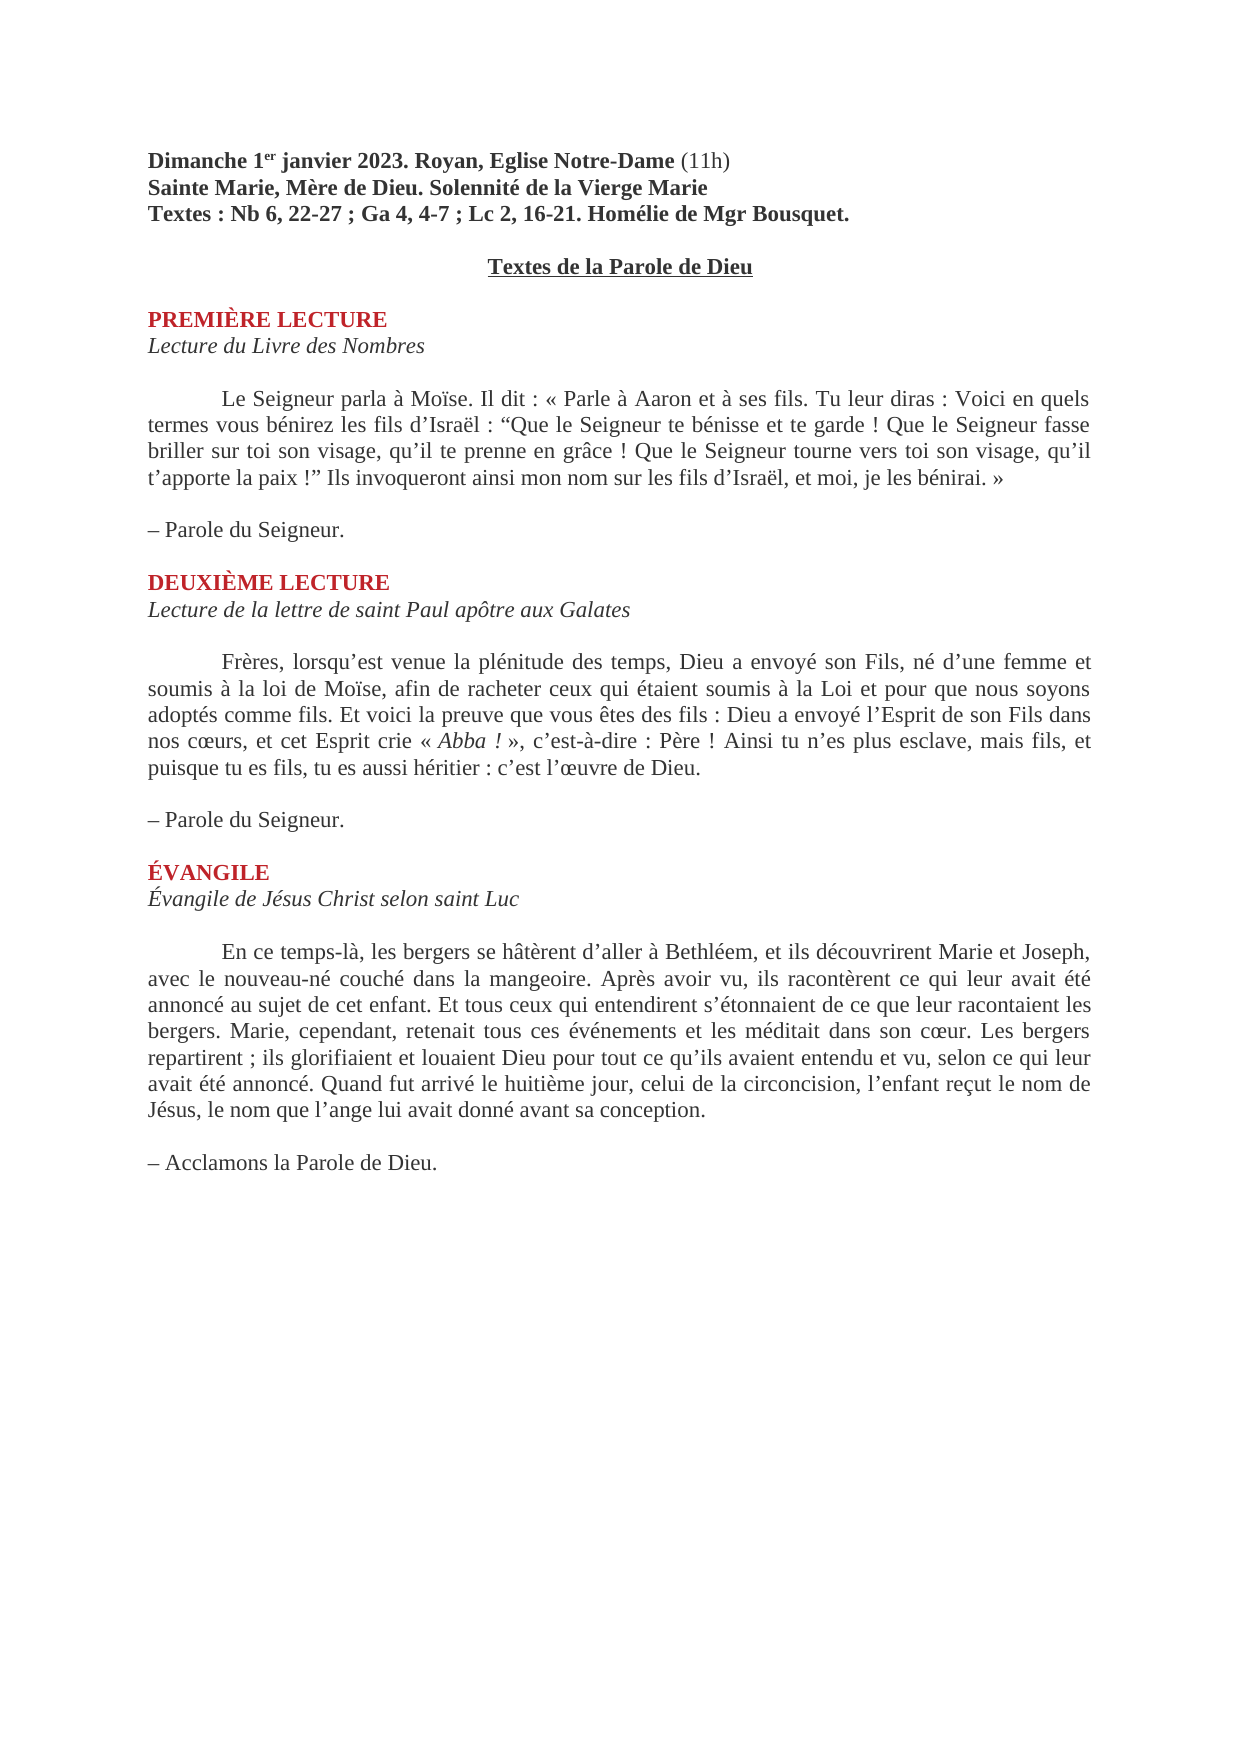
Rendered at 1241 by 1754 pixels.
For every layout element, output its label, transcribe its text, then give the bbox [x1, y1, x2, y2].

text Frères, lorsqu’est venue la plénitude des temps, Dieu a envoyé son Fils, né d’une femme et soumis à la loi de Moïse, afin de racheter ceux qui étaient soumis à la Loi et pour que nous soyons adoptés comme fils. Et voici la preuve que vous êtes des fils : Dieu a envoyé l’Esprit de son Fils dans nos cœurs, et cet Esprit crie « Abba ! », c’est-à-dire : Père ! Ainsi tu n’es plus esclave, mais fils, et puisque tu es fils, tu es aussi héritier : c’est l’œuvre de Dieu. [148, 648, 1093, 780]
text – Acclamons la Parole de Dieu. [148, 1149, 1093, 1175]
text – Parole du Seigneur. [148, 806, 1093, 833]
text – Parole du Seigneur. [148, 517, 1093, 543]
text Dimanche 1er janvier 2023. Royan, Eglise Notre-Dame (11h) [148, 148, 1093, 174]
text Lecture du Livre des Nombres [148, 332, 1093, 358]
text En ce temps-là, les bergers se hâtèrent d’aller à Bethléem, et ils découvrirent Marie et Joseph, avec le nouveau-né couché dans la mangeoire. Après avoir vu, ils racontèrent ce qui leur avait été annoncé au sujet de cet enfant. Et tous ceux qui entendirent s’étonnaient de ce que leur racontaient les bergers. Marie, cependant, retenait tous ces événements et les méditait dans son cœur. Les bergers repartirent ; ils glorifiaient et louaient Dieu pour tout ce qu’ils avaient entendu et vu, selon ce qui leur avait été annoncé. Quand fut arrivé le huitième jour, celui de la circoncision, l’enfant reçut le nom de Jésus, le nom que l’ange lui avait donné avant sa conception. [148, 938, 1093, 1123]
text Le Seigneur parla à Moïse. Il dit : « Parle à Aaron et à ses fils. Tu leur diras : Voici en quels termes vous bénirez les fils d’Israël : “Que le Seigneur te bénisse et te garde ! Que le Seigneur fasse briller sur toi son visage, qu’il te prenne en grâce ! Que le Seigneur tourne vers toi son visage, qu’il t’apporte la paix !” Ils invoqueront ainsi mon nom sur les fils d’Israël, et moi, je les bénirai. » [148, 385, 1093, 490]
text DEUXIÈME LECTURE [148, 569, 1093, 596]
text PREMIÈRE LECTURE [148, 306, 1093, 332]
text Évangile de Jésus Christ selon saint Luc [148, 886, 1093, 912]
text Lecture de la lettre de saint Paul apôtre aux Galates [148, 596, 1093, 622]
text Sainte Marie, Mère de Dieu. Solennité de la Vierge Marie [148, 174, 1093, 200]
text ÉVANGILE [148, 859, 1093, 886]
text Textes : Nb 6, 22-27 ; Ga 4, 4-7 ; Lc 2, 16-21. Homélie de Mgr Bousquet. [148, 200, 1093, 227]
text Textes de la Parole de Dieu [148, 253, 1093, 279]
